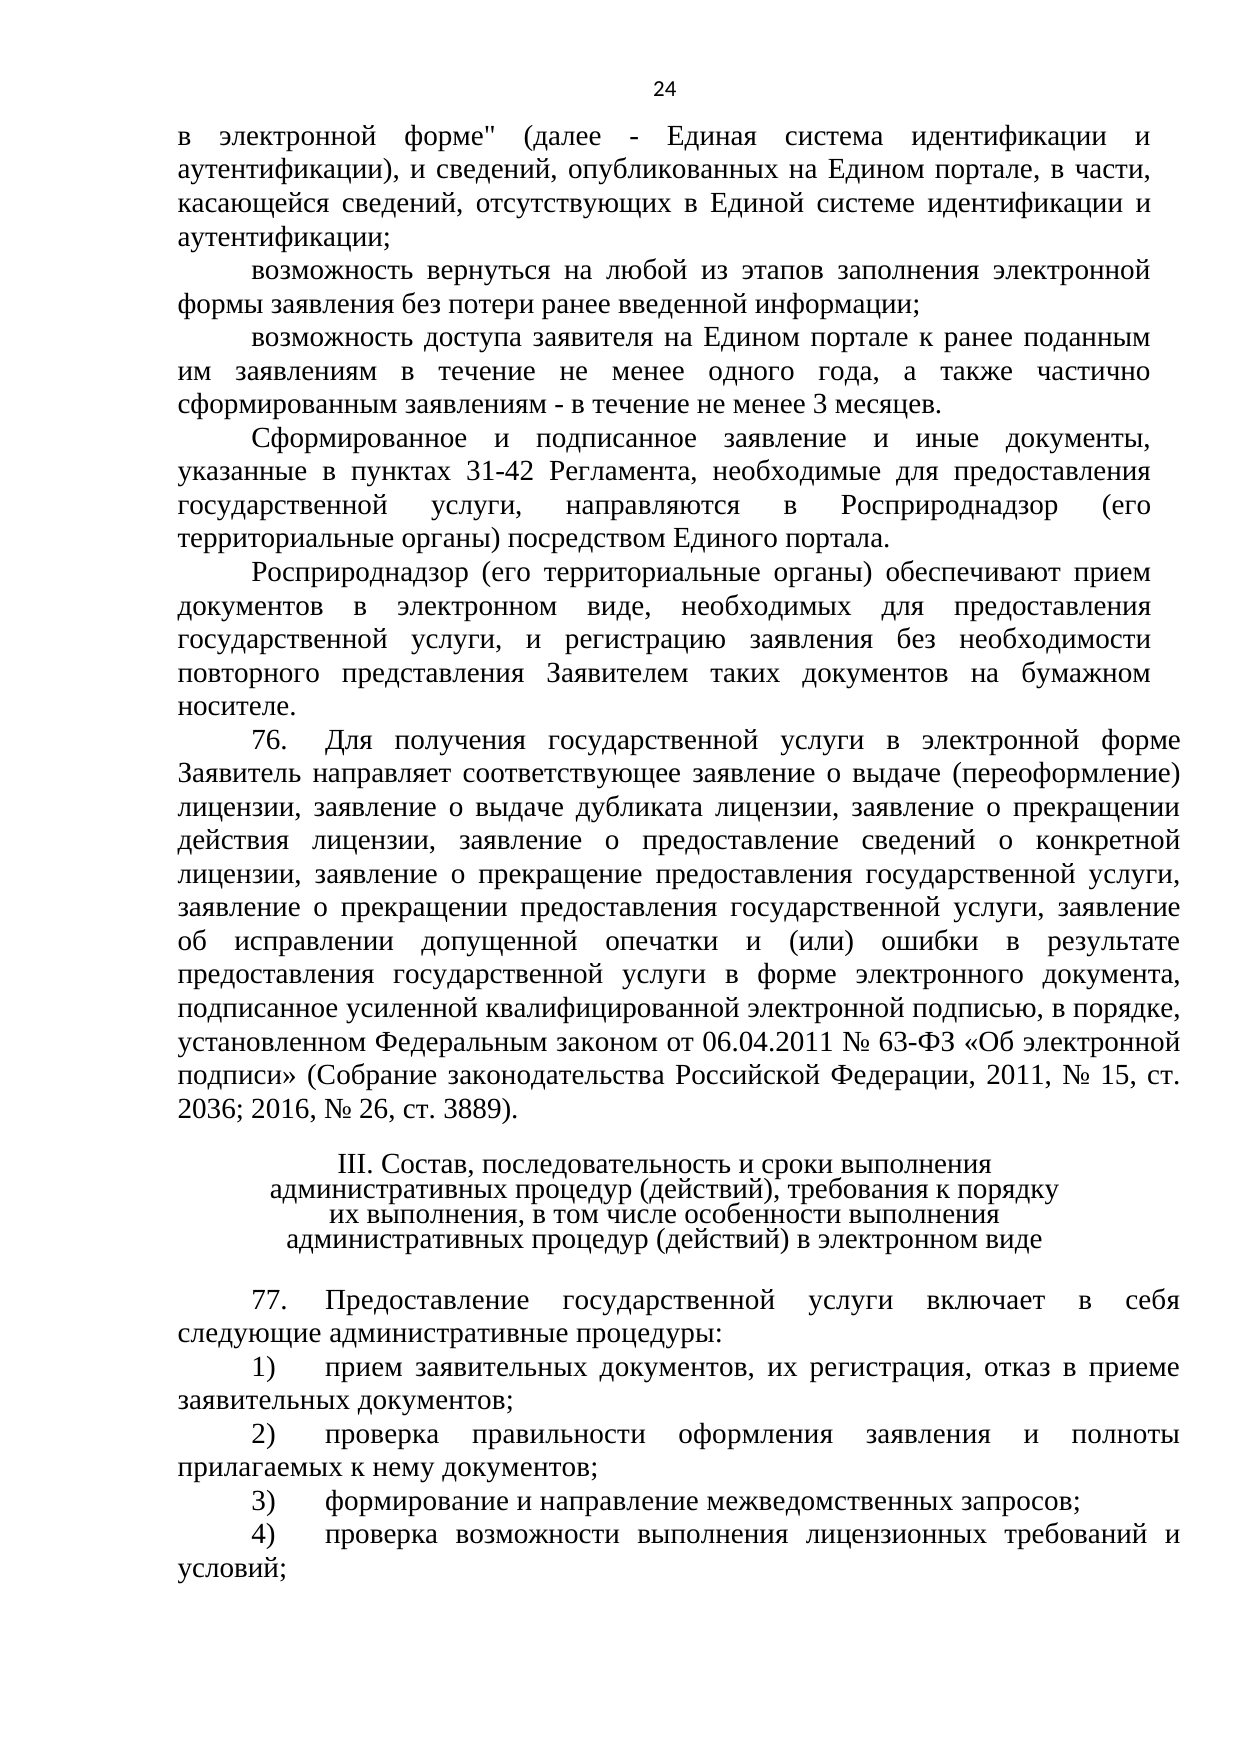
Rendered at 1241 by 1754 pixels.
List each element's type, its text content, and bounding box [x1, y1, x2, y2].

list 76. Для получения государственной услуги в электронной форме Заявитель направляет соответствующее заявление о выдаче (переоформление) лицензии, заявление о выдаче дубликата лицензии, заявление о прекращении действия лицензии, заявление о предоставление сведений о конкретной лицензии, заявление о прекращение предоставления государственной услуги, заявление о прекращении предоставления государственной услуги, заявление об исправлении допущенной опечатки и (или) ошибки в результате предоставления государственной услуги в форме электронного документа, подписанное усиленной квалифицированной электронной подписью, в порядке, установленном Федеральным законом от 06.04.2011 № 63-ФЗ «Об электронной подписи» (Собрание законодательства Российской Федерации, 2011, № 15, ст. 2036; 2016, № 26, ст. 3889). [177, 722, 1181, 1124]
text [177, 118, 1152, 252]
text Сформированное и подписанное заявление и иные документы, указанные в пунктах 31-42 Регламента, необходимые для предоставления государственной услуги, направляются в Росприроднадзор (его территориальные органы) посредством Единого портала. [177, 420, 1152, 554]
text Росприроднадзор (его территориальные органы) обеспечивают прием документов в электронном виде, необходимых для предоставления государственной услуги, и регистрацию заявления без необходимости повторного представления Заявителем таких документов на бумажном носителе. [177, 554, 1152, 722]
title административных процедур (действий) в электронном виде [236, 1228, 663, 1253]
text возможность доступа заявителя на Едином портале к ранее поданным им заявлениям в течение не менее одного года, а также частично сформированным заявлениям - в течение не менее 3 месяцев. [177, 319, 1152, 420]
title III. Состав, последовательность и сроки выполнения [236, 1153, 1093, 1178]
text 2) проверка правильности оформления заявления и полноты прилагаемых к нему документов; [177, 1416, 1181, 1483]
title административных процедур (действий), требования к порядку [643, 1178, 1093, 1203]
text 3) формирование и направление межведомственных запросов; [177, 1483, 1181, 1517]
text 77. Предоставление государственной услуги включает в себя следующие административные процедуры: [177, 1282, 1181, 1349]
text 4) проверка возможности выполнения лицензионных требований и условий; [177, 1517, 1181, 1584]
title административных процедур (действий), требования к порядку [236, 1178, 646, 1203]
title их выполнения, в том числе особенности выполнения [236, 1203, 1093, 1228]
text возможность вернуться на любой из этапов заполнения электронной формы заявления без потери ранее введенной информации; [177, 252, 1152, 319]
title административных процедур (действий) в электронном виде [660, 1228, 1093, 1253]
text 1) прием заявительных документов, их регистрация, отказ в приеме заявительных документов; [177, 1349, 1181, 1416]
